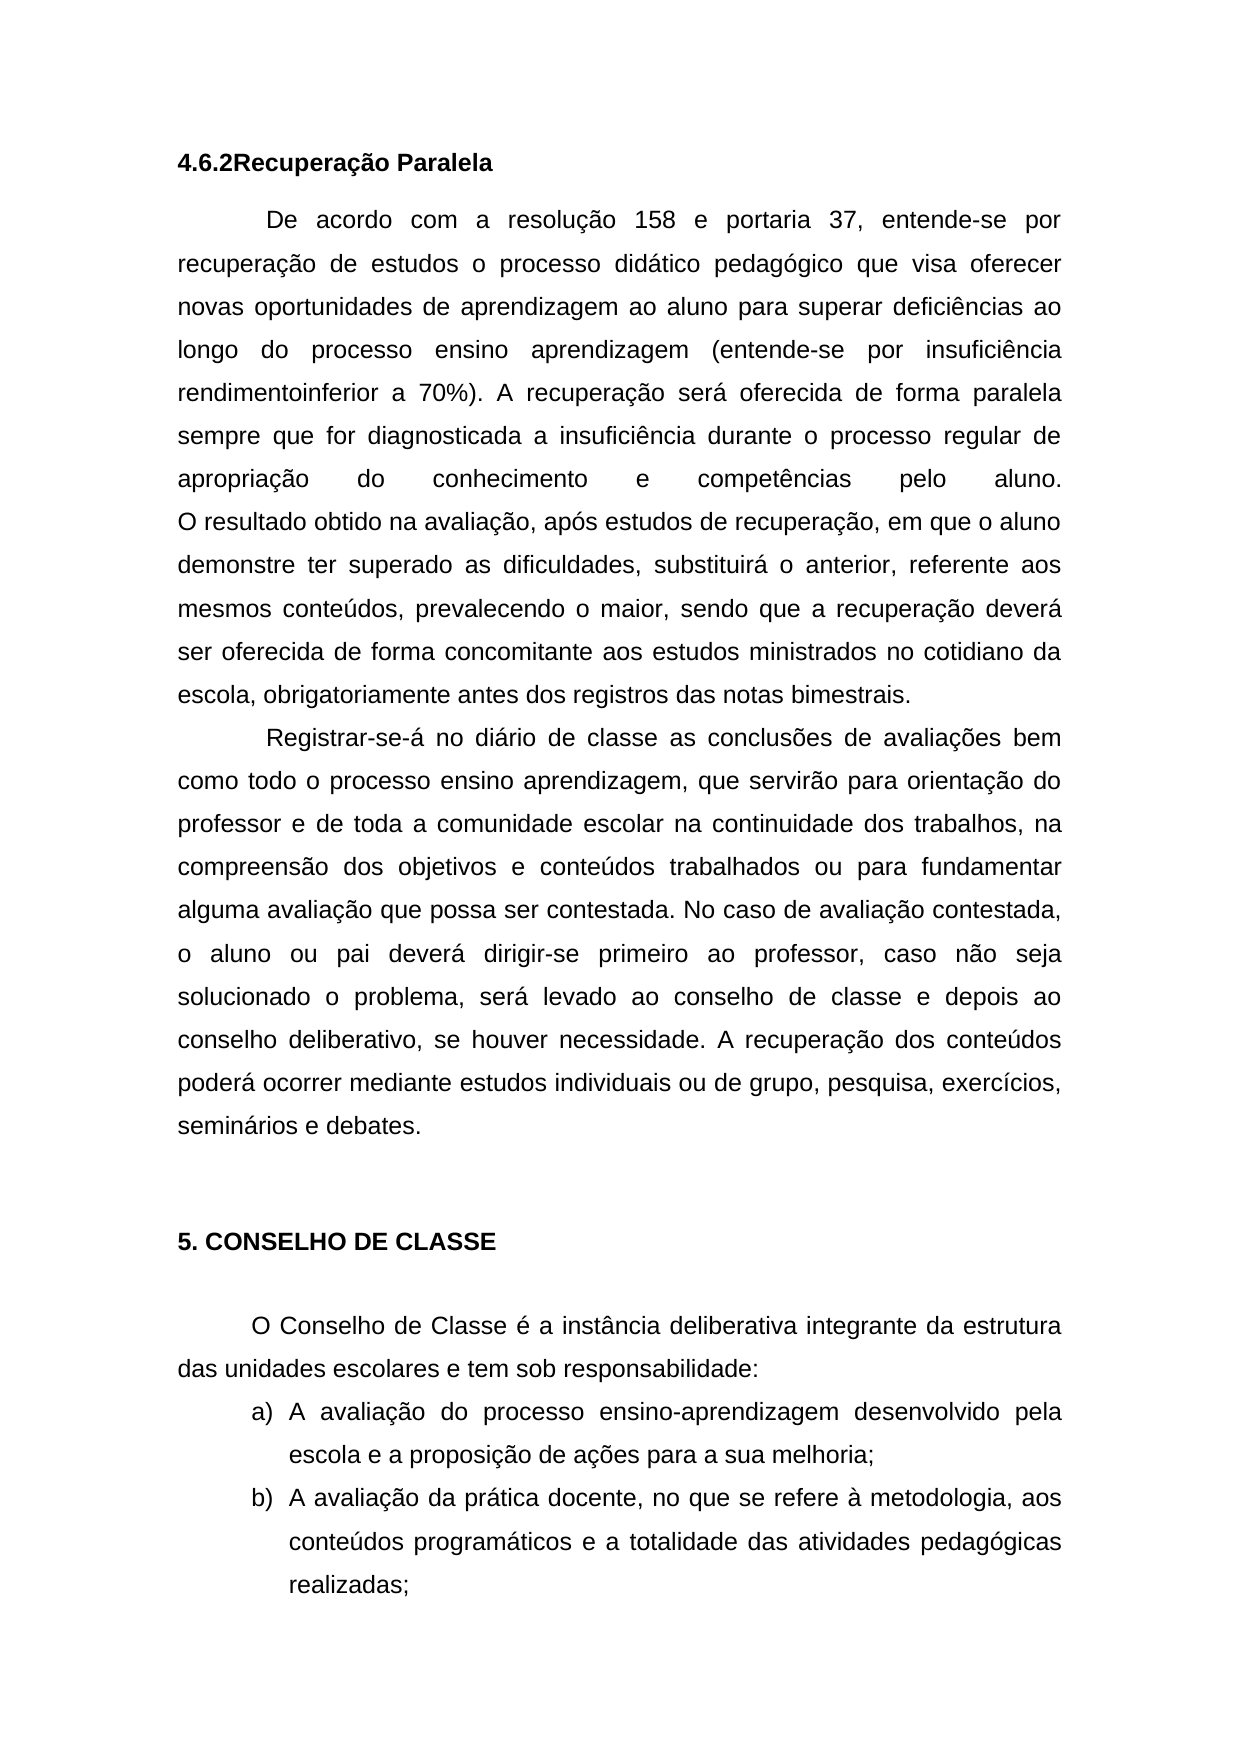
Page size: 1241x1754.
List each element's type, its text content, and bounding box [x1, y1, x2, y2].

list A avaliação da prática docente, no que se refere à metodologia, aos conteúdos programáticos e a totalidade das atividades pedagógicas realizadas; [251, 1483, 1063, 1598]
text Registrar-se-á no diário de classe as conclusões de avaliações bem como todo o processo ensino aprendizagem, que servirão para orientação do professor e de toda a comunidade escolar na continuidade dos trabalhos, na compreensão dos objetivos e conteúdos trabalhados ou para fundamentar alguma avaliação que possa ser contestada. No caso de avaliação contestada, o aluno ou pai deverá dirigir-se primeiro ao professor, caso não seja solucionado o problema, será levado ao conselho de classe e depois ao conselho deliberativo, se houver necessidade. A recuperação dos conteúdos poderá ocorrer mediante estudos individuais ou de grupo, pesquisa, exercícios, seminários e debates. [177, 723, 1063, 1140]
list A avaliação do processo ensino-aprendizagem desenvolvido pela escola e a proposição de ações para a sua melhoria; [251, 1397, 1063, 1469]
subtitle 4.6.2Recuperação Paralela [177, 148, 1063, 176]
text O Conselho de Classe é a instância deliberativa integrante da estrutura das unidades escolares e tem sob responsabilidade: [177, 1311, 1063, 1383]
text De acordo com a resolução 158 e portaria 37, entende-se por recuperação de estudos o processo didático pedagógico que visa oferecer novas oportunidades de aprendizagem ao aluno para superar deficiências ao longo do processo ensino aprendizagem (entende-se por insuficiência rendimentoinferior a 70%). A recuperação será oferecida de forma paralela sempre que for diagnosticada a insuficiência durante o processo regular de apropriação do conhecimento e competências pelo aluno. O resultado obtido na avaliação, após estudos de recuperação, em que o aluno demonstre ter superado as dificuldades, substituirá o anterior, referente aos mesmos conteúdos, prevalecendo o maior, sendo que a recuperação deverá ser oferecida de forma concomitante aos estudos ministrados no cotidiano da escola, obrigatoriamente antes dos registros das notas bimestrais. [177, 206, 1063, 709]
subtitle 5. CONSELHO DE CLASSE [177, 1227, 1063, 1255]
